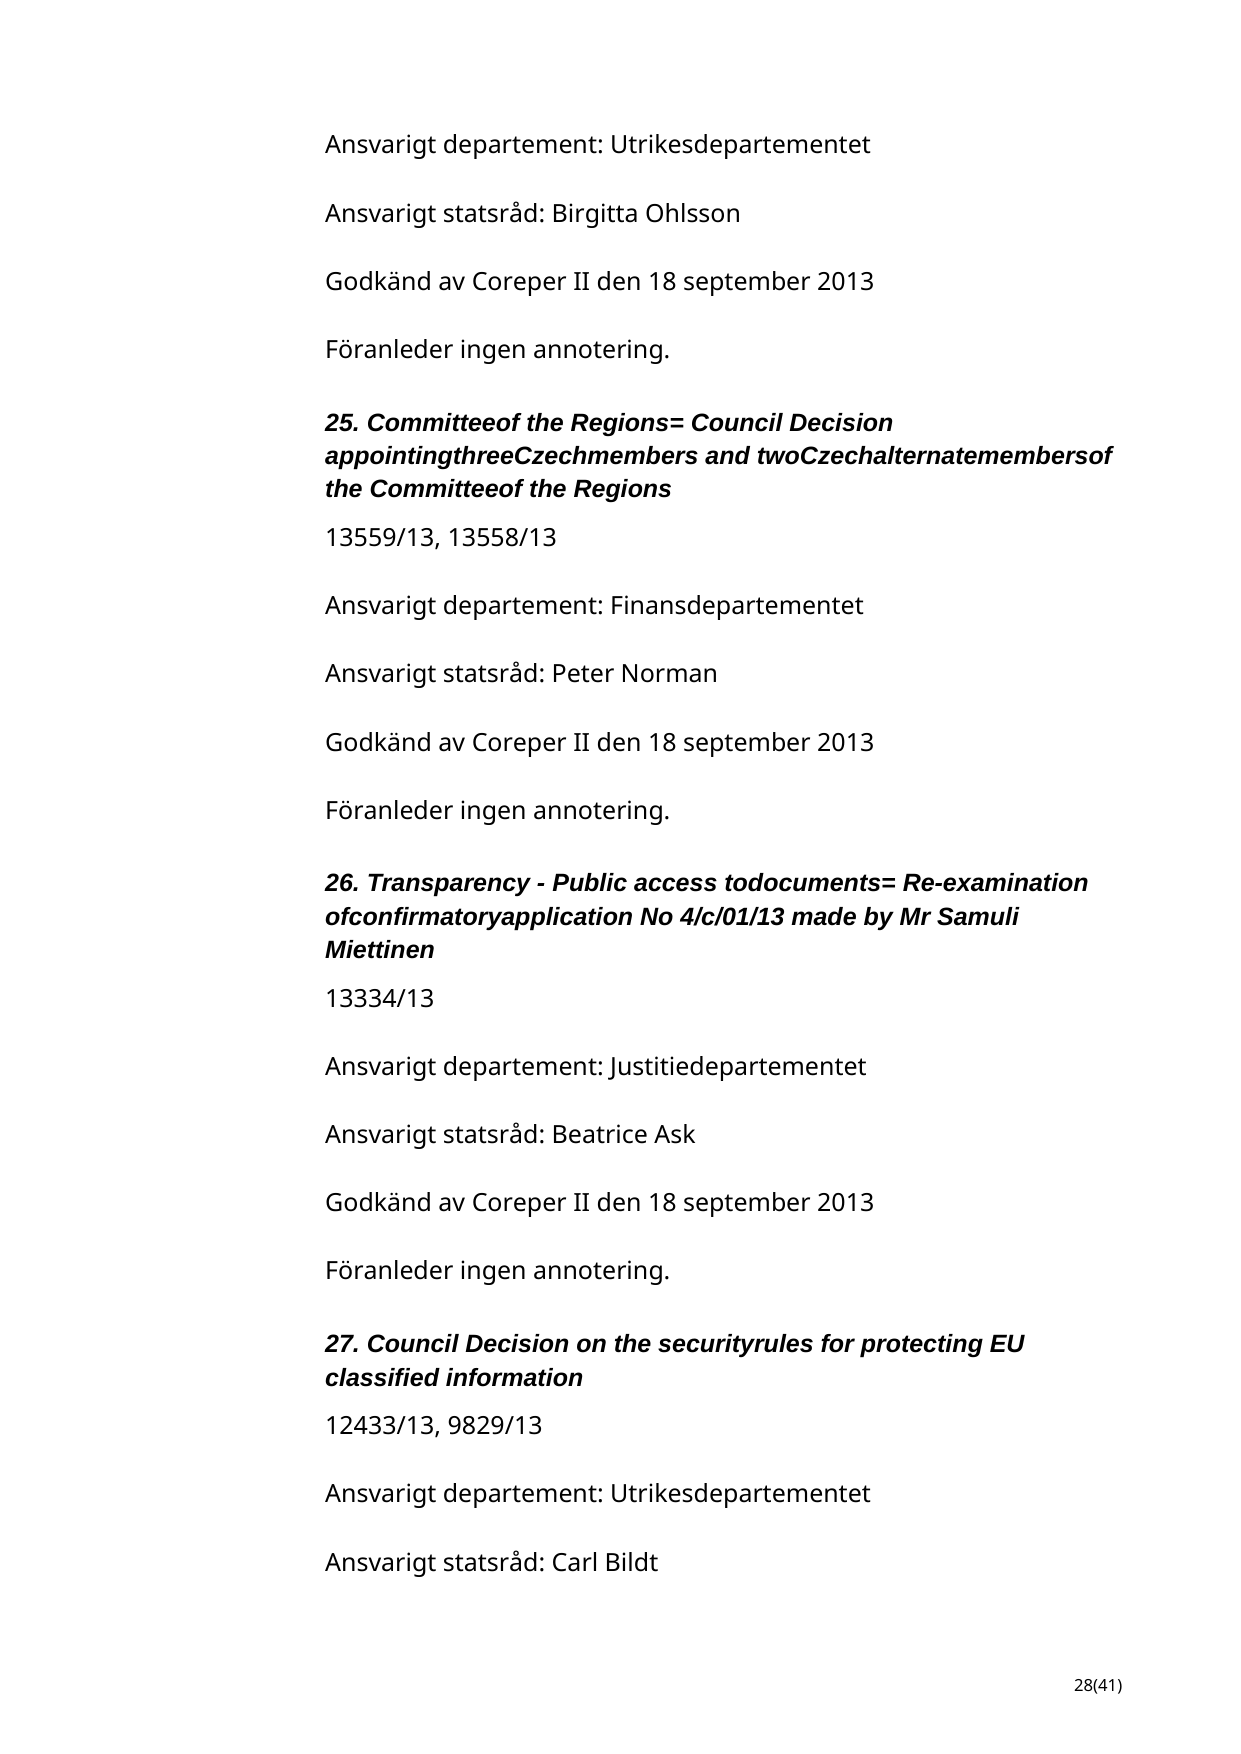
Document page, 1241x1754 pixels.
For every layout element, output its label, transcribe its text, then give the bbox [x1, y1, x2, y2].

text Föranleder ingen annotering. [325, 1253, 1122, 1287]
text Föranleder ingen annotering. [325, 792, 1122, 826]
text Ansvarigt statsråd: Birgitta Ohlsson [325, 195, 1122, 229]
text 12433/13, 9829/13 [325, 1408, 1122, 1442]
text Godkänd av Coreper II den 18 september 2013 [325, 263, 1122, 297]
text Ansvarigt statsråd: Beatrice Ask [325, 1117, 1122, 1151]
subtitle 25. Committeeof the Regions= Council Decision appointingthreeCzechmembers and twoCzechalternatemembersof the Committeeof the Regions [325, 403, 1122, 503]
text Ansvarigt departement: Justitiedepartementet [325, 1049, 1122, 1083]
subtitle 27. Council Decision on the securityrules for protecting EU classified information [325, 1324, 1122, 1391]
text Godkänd av Coreper II den 18 september 2013 [325, 724, 1122, 758]
text Ansvarigt departement: Utrikesdepartementet [325, 127, 1122, 161]
text Ansvarigt departement: Utrikesdepartementet [325, 1476, 1122, 1510]
text Godkänd av Coreper II den 18 september 2013 [325, 1185, 1122, 1219]
text Ansvarigt departement: Finansdepartementet [325, 588, 1122, 622]
text 13334/13 [325, 981, 1122, 1014]
subtitle 26. Transparency - Public access todocuments= Re-examination ofconfirmatoryapplication No 4/c/01/13 made by Mr Samuli Miettinen [325, 864, 1122, 964]
text 13559/13, 13558/13 [325, 520, 1122, 554]
text Ansvarigt statsråd: Carl Bildt [325, 1544, 1122, 1578]
text Föranleder ingen annotering. [325, 332, 1122, 366]
text Ansvarigt statsråd: Peter Norman [325, 656, 1122, 690]
